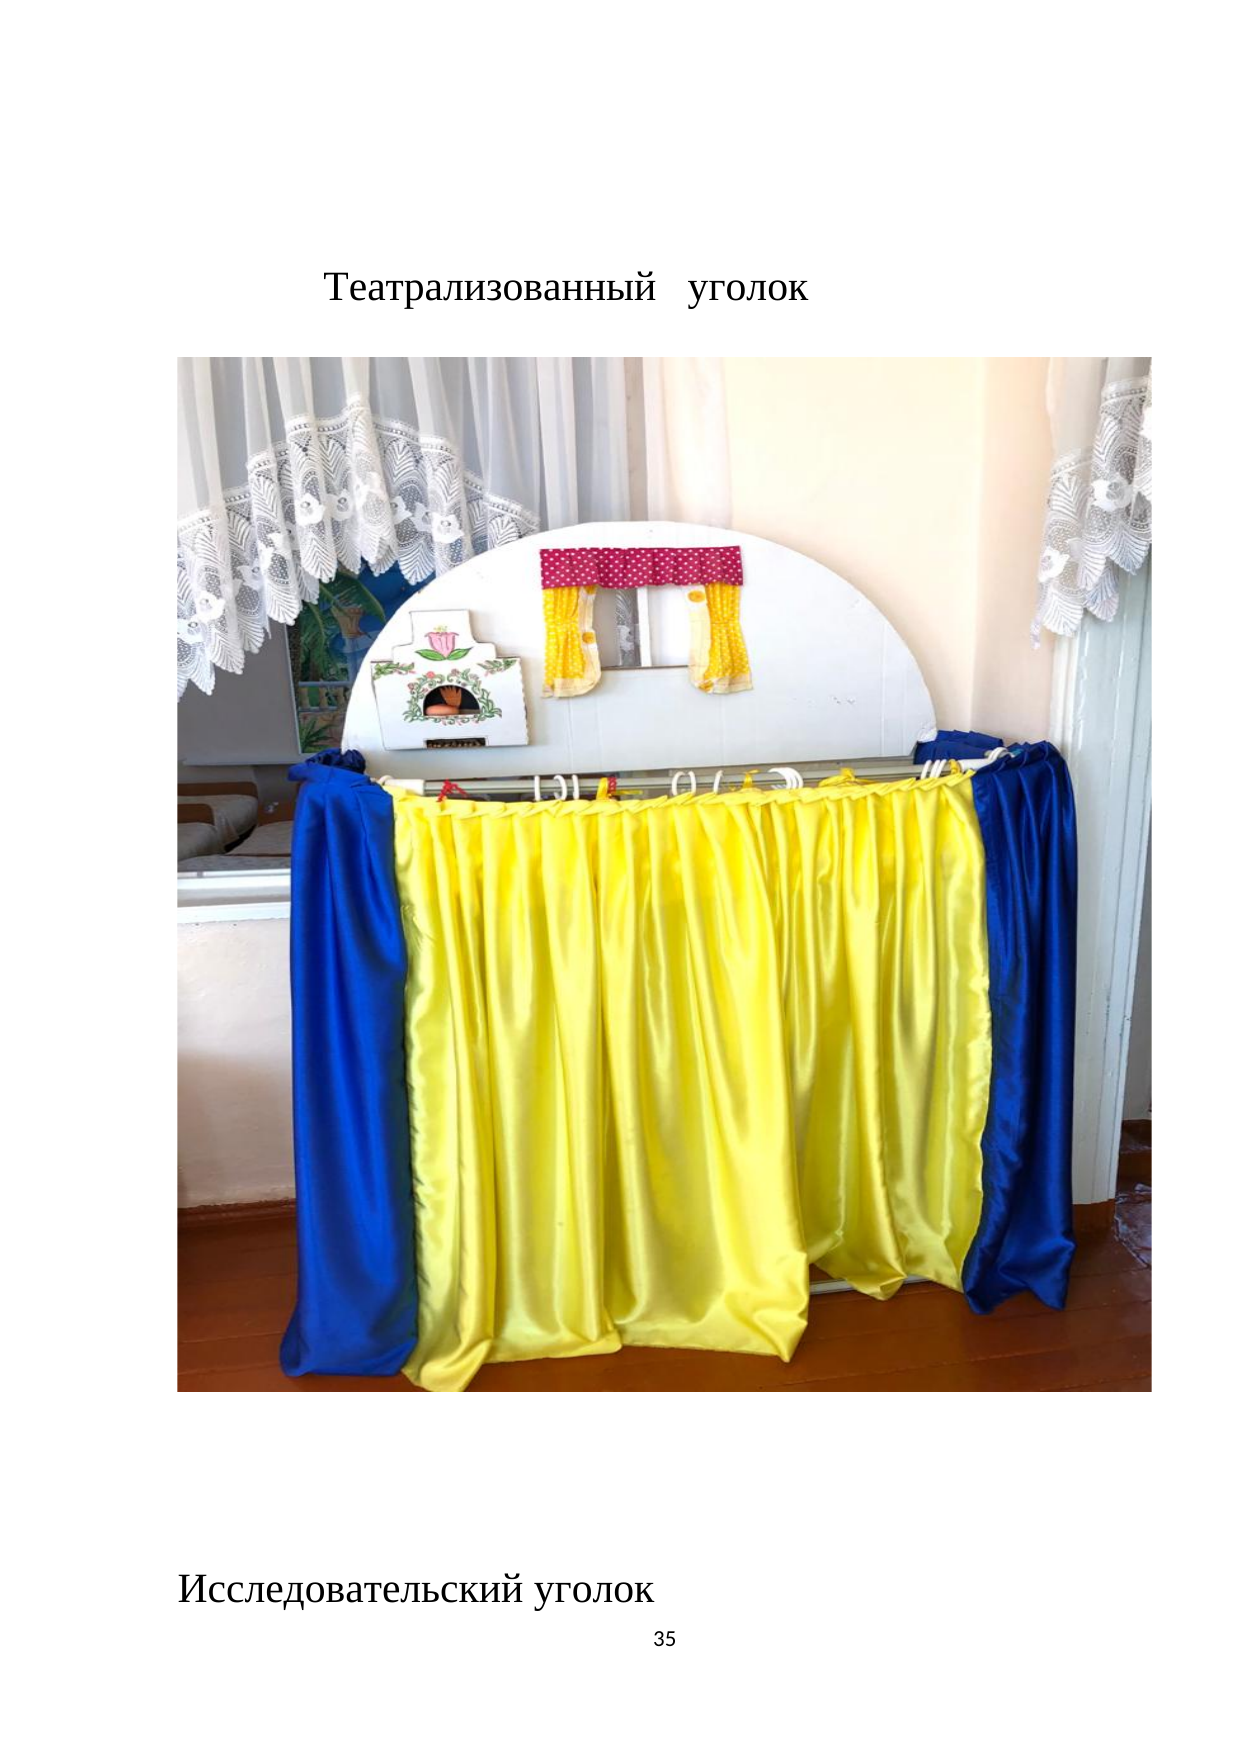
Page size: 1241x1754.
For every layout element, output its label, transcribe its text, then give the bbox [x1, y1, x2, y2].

picture [177, 357, 1152, 1392]
text Театрализованный уголок [177, 262, 1152, 310]
text Исследовательский уголок [177, 1564, 1152, 1612]
